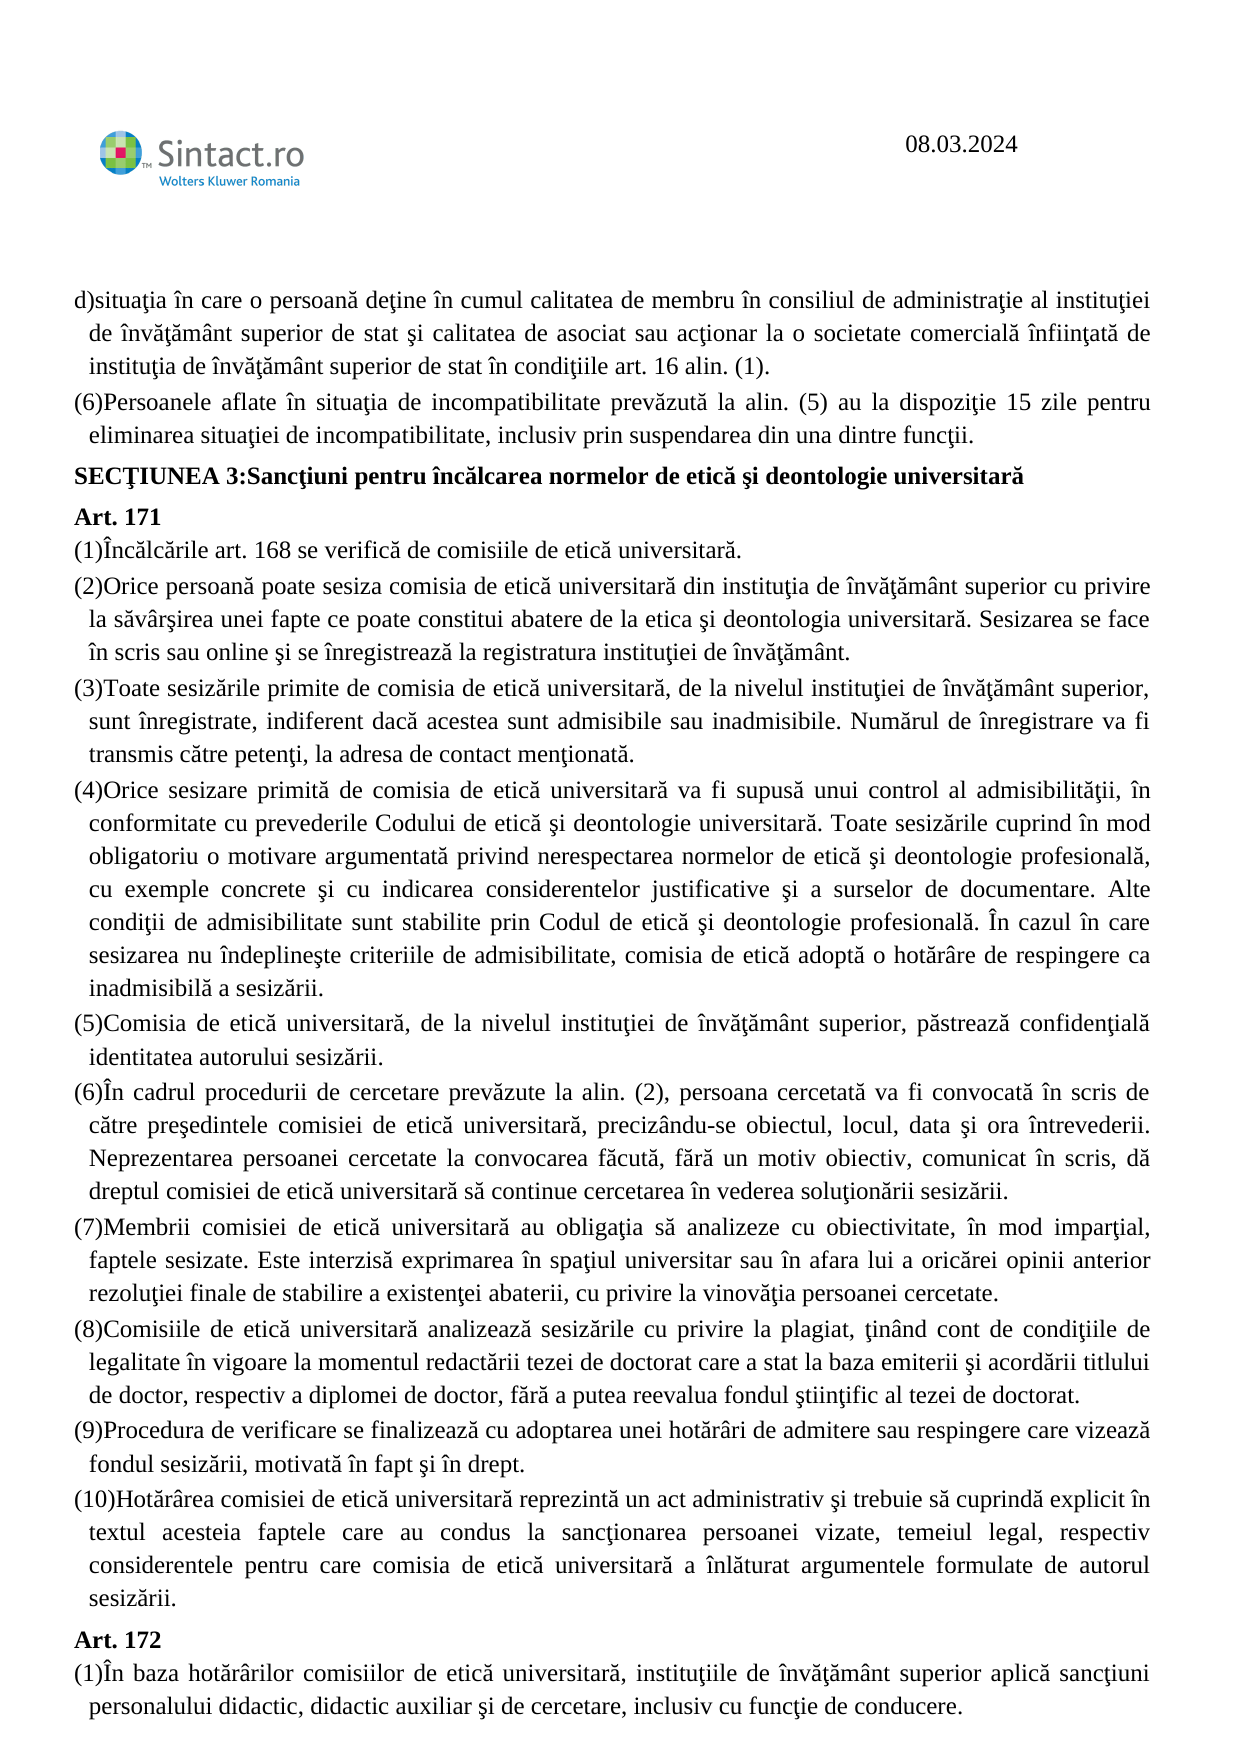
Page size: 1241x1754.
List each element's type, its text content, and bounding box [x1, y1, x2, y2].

text (1)Încălcările art. 168 se verifică de comisiile de etică universitară. [74, 535, 1152, 564]
text (5)Comisia de etică universitară, de la nivelul instituţiei de învăţământ superior, păstrează confidenţială identitatea autorului sesizării. [74, 1008, 1152, 1070]
text (8)Comisiile de etică universitară analizează sesizările cu privire la plagiat, ţinând cont de condiţiile de legalitate în vigoare la momentul redactării tezei de doctorat care a stat la baza emiterii şi acordării titlului de doctor, respectiv a diplomei de doctor, fără a putea reevalua fondul ştiinţific al tezei de doctorat. [74, 1314, 1152, 1409]
text (3)Toate sesizările primite de comisia de etică universitară, de la nivelul instituţiei de învăţământ superior, sunt înregistrate, indiferent dacă acestea sunt admisibile sau inadmisibile. Numărul de înregistrare va fi transmis către petenţi, la adresa de contact menţionată. [74, 673, 1152, 768]
text d)situaţia în care o persoană deţine în cumul calitatea de membru în consiliul de administraţie al instituţiei de învăţământ superior de stat şi calitatea de asociat sau acţionar la o societate comercială înfiinţată de instituţia de învăţământ superior de stat în condiţiile art. 16 alin. (1). [74, 285, 1152, 380]
text (9)Procedura de verificare se finalizează cu adoptarea unei hotărâri de admitere sau respingere care vizează fondul sesizării, motivată în fapt şi în drept. [74, 1416, 1152, 1477]
text Art. 172 [74, 1625, 1152, 1653]
text (4)Orice sesizare primită de comisia de etică universitară va fi supusă unui control al admisibilităţii, în conformitate cu prevederile Codului de etică şi deontologie universitară. Toate sesizările cuprind în mod obligatoriu o motivare argumentată privind nerespectarea normelor de etică şi deontologie profesională, cu exemple concrete şi cu indicarea considerentelor justificative şi a surselor de documentare. Alte condiţii de admisibilitate sunt stabilite prin Codul de etică şi deontologie profesională. În cazul în care sesizarea nu îndeplineşte criteriile de admisibilitate, comisia de etică adoptă o hotărâre de respingere ca inadmisibilă a sesizării. [74, 775, 1152, 1002]
text (7)Membrii comisiei de etică universitară au obligaţia să analizeze cu obiectivitate, în mod imparţial, faptele sesizate. Este interzisă exprimarea în spaţiul universitar sau în afara lui a oricărei opinii anterior rezoluţiei finale de stabilire a existenţei abaterii, cu privire la vinovăţia persoanei cercetate. [74, 1212, 1152, 1307]
text (6)În cadrul procedurii de cercetare prevăzute la alin. (2), persoana cercetată va fi convocată în scris de către preşedintele comisiei de etică universitară, precizându-se obiectul, locul, data şi ora întrevederii. Neprezentarea persoanei cercetate la convocarea făcută, fără un motiv obiectiv, comunicat în scris, dă dreptul comisiei de etică universitară să continue cercetarea în vederea soluţionării sesizării. [74, 1077, 1152, 1205]
text SECŢIUNEA 3:Sancţiuni pentru încălcarea normelor de etică şi deontologie universitară [74, 461, 1152, 490]
picture [100, 128, 305, 187]
text (1)În baza hotărârilor comisiilor de etică universitară, instituţiile de învăţământ superior aplică sancţiuni personalului didactic, didactic auxiliar şi de cercetare, inclusiv cu funcţie de conducere. [74, 1658, 1152, 1719]
text Art. 171 [74, 502, 1152, 531]
text (6)Persoanele aflate în situaţia de incompatibilitate prevăzută la alin. (5) au la dispoziţie 15 zile pentru eliminarea situaţiei de incompatibilitate, inclusiv prin suspendarea din una dintre funcţii. [74, 387, 1152, 448]
text (2)Orice persoană poate sesiza comisia de etică universitară din instituţia de învăţământ superior cu privire la săvârşirea unei fapte ce poate constitui abatere de la etica şi deontologia universitară. Sesizarea se face în scris sau online şi se înregistrează la registratura instituţiei de învăţământ. [74, 571, 1152, 666]
text (10)Hotărârea comisiei de etică universitară reprezintă un act administrativ şi trebuie să cuprindă explicit în textul acesteia faptele care au condus la sancţionarea persoanei vizate, temeiul legal, respectiv considerentele pentru care comisia de etică universitară a înlăturat argumentele formulate de autorul sesizării. [74, 1484, 1152, 1612]
